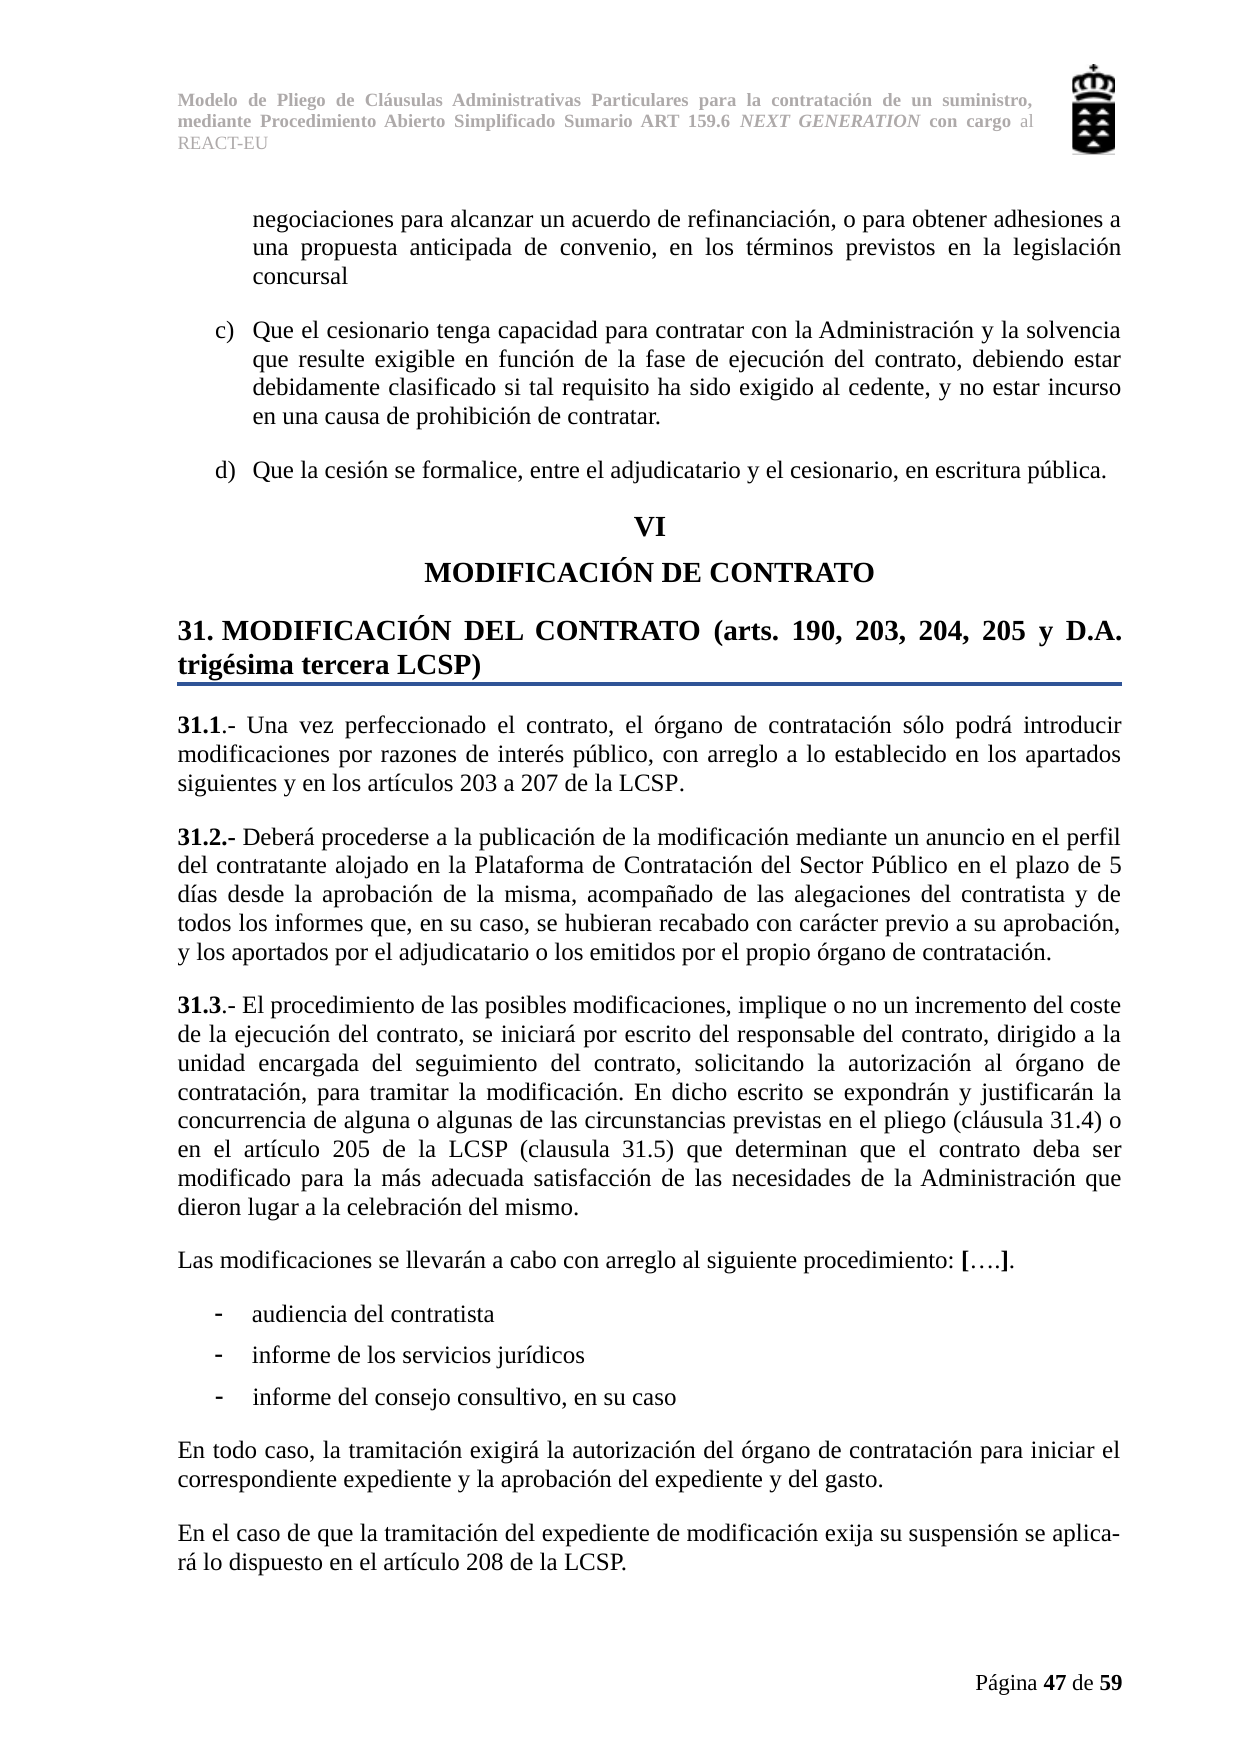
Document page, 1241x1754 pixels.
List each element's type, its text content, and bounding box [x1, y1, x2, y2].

text 31.1.- Una vez perfeccionado el contrato, el órgano de contratación sólo podrá introducir modificaciones por razones de interés público, con arreglo a lo establecido en los apartados siguientes y en los artículos 203 a 207 de la LCSP. [177, 711, 1122, 797]
list informe de los servicios jurídicos [214, 1341, 1122, 1369]
text En todo caso, la tramitación exigirá la autorización del órgano de contratación para iniciar el correspondiente expediente y la aprobación del expediente y del gasto. [177, 1436, 1122, 1493]
text 31.3.- El procedimiento de las posibles modificaciones, implique o no un incremento del coste de la ejecución del contrato, se iniciará por escrito del responsable del contrato, dirigido a la unidad encargada del seguimiento del contrato, solicitando la autorización al órgano de contratación, para tramitar la modificación. En dicho escrito se expondrán y justificarán la concurrencia de alguna o algunas de las circunstancias previstas en el pliego (cláusula 31.4) o en el artículo 205 de la LCSP (clausula 31.5) que determinan que el contrato deba ser modificado para la más adecuada satisfacción de las necesidades de la Administración que dieron lugar a la celebración del mismo. [177, 991, 1122, 1221]
text VI [177, 509, 1122, 542]
text MODIFICACIÓN DE CONTRATO [177, 555, 1122, 588]
list informe del consejo consultivo, en su caso [215, 1382, 1122, 1411]
list Que la cesión se formalice, entre el adjudicatario y el cesionario, en escritura pública. [215, 455, 1122, 484]
list audiencia del contratista [214, 1299, 1122, 1328]
text En el caso de que la tramitación del expediente de modificación exija su suspensión se aplica-rá lo dispuesto en el artículo 208 de la LCSP. [177, 1518, 1122, 1576]
list MODIFICACIÓN DEL CONTRATO (arts. 190, 203, 204, 205 y D.A. trigésima tercera LCSP) [177, 613, 1122, 682]
list Que el cesionario tenga capacidad para contratar con la Administración y la solvencia que resulte exigible en función de la fase de ejecución del contrato, debiendo estar debidamente clasificado si tal requisito ha sido exigido al cedente, y no estar incurso en una causa de prohibición de contratar. [215, 315, 1122, 430]
text Las modificaciones se llevarán a cabo con arreglo al siguiente procedimiento: [….]. [177, 1246, 1122, 1274]
picture [1071, 64, 1114, 152]
text 31.2.- Deberá procederse a la publicación de la modificación mediante un anuncio en el perfil del contratante alojado en la Plataforma de Contratación del Sector Público en el plazo de 5 días desde la aprobación de la misma, acompañado de las alegaciones del contratista y de todos los informes que, en su caso, se hubieran recabado con carácter previo a su aprobación, y los aportados por el adjudicatario o los emitidos por el propio órgano de contratación. [177, 822, 1122, 966]
